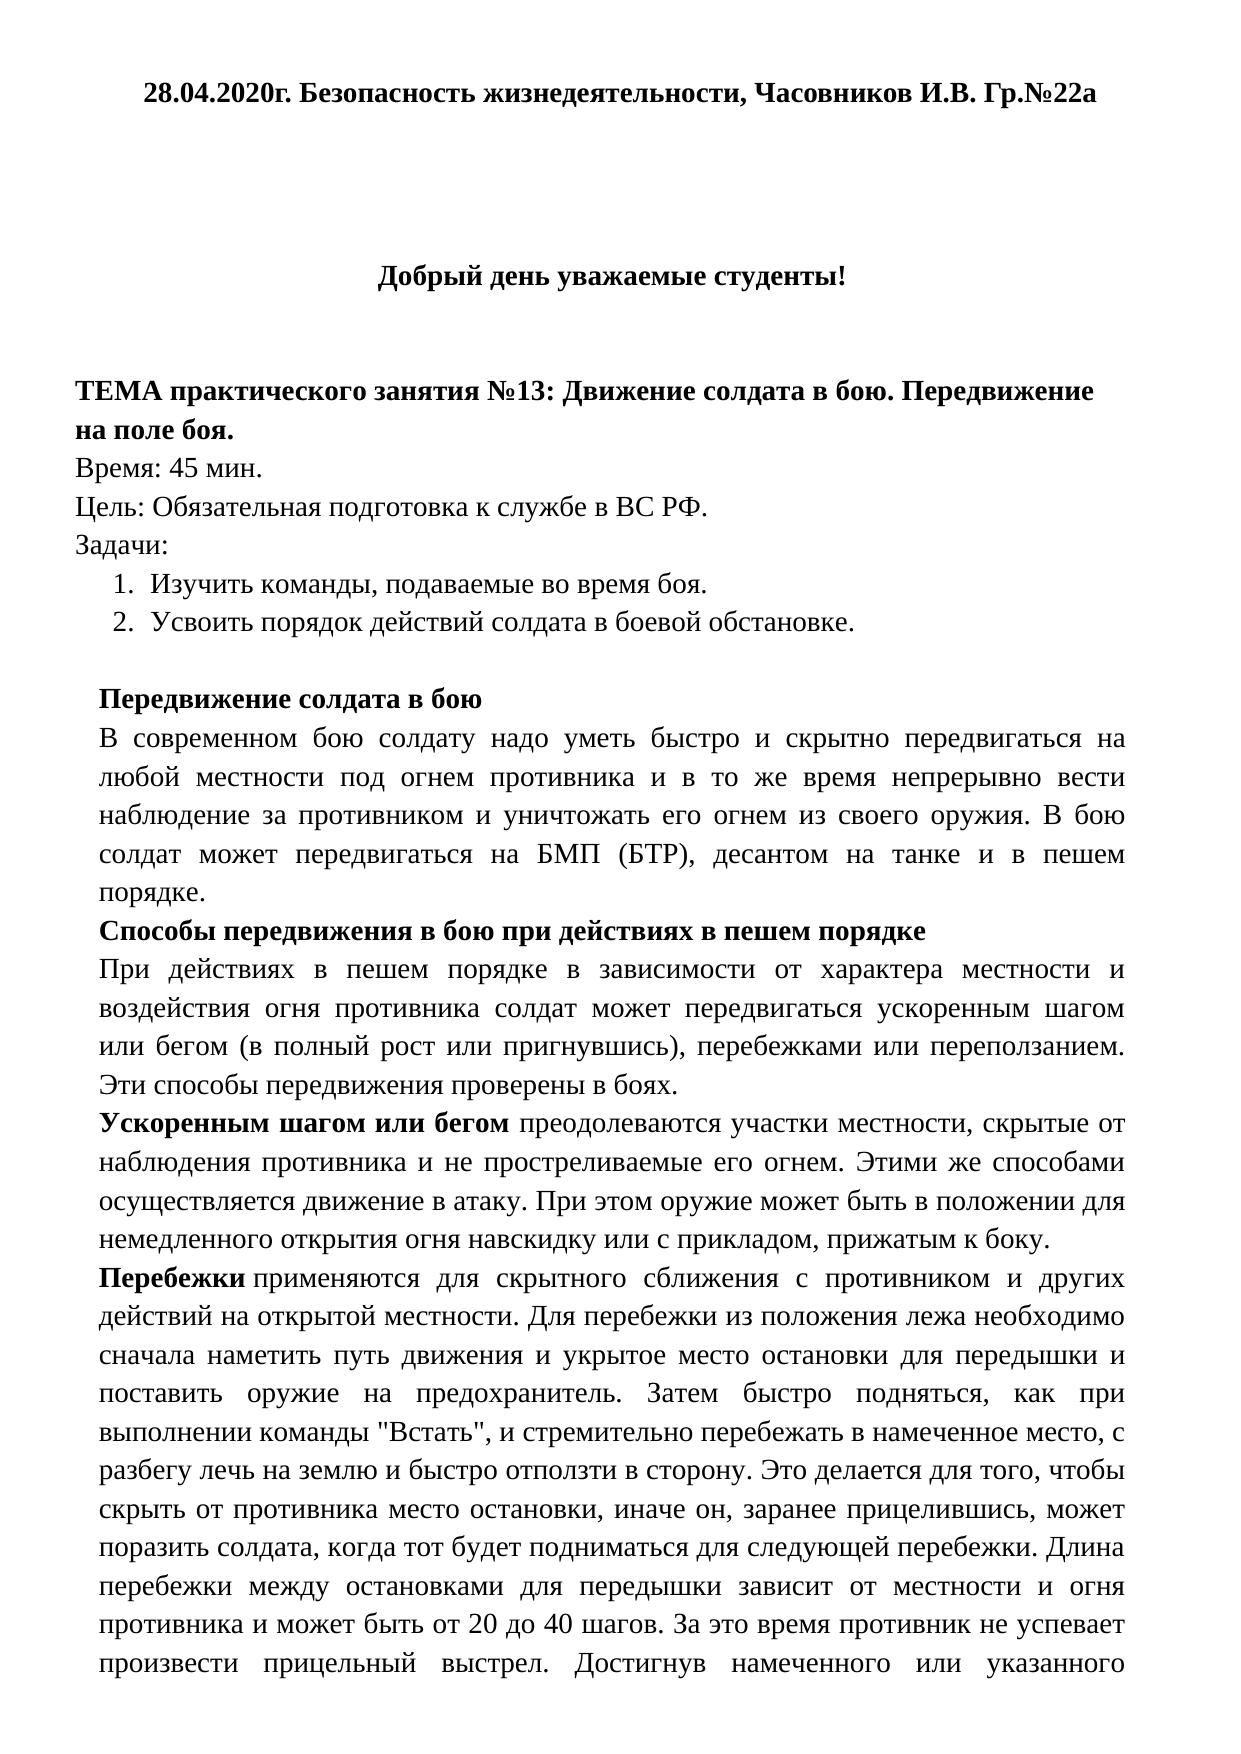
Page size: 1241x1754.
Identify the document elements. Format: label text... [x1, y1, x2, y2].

text В современном бою солдату надо уметь быстро и скрытно передвигаться на любой местности под огнем противника и в то же время непрерывно вести наблюдение за противником и уничтожать его огнем из своего оружия. В бою солдат может передвигаться на БМП (БТР), десантом на танке и в пешем порядке. [98, 720, 1126, 908]
text Задачи: [75, 527, 1126, 561]
text Цель: Обязательная подготовка к службе в ВС РФ. [75, 489, 1126, 522]
text При действиях в пешем порядке в зависимости от характера местности и воздействия огня противника солдат может передвигаться ускоренным шагом или бегом (в полный рост или пригнувшись), перебежками или переползанием. Эти способы передвижения проверены в боях. [98, 951, 1126, 1101]
text Время: 45 мин. [75, 450, 1126, 484]
text Передвижение солдата в бою [98, 682, 1126, 715]
text ТЕМА практического занятия №13: Движение солдата в бою. Передвижение на поле боя. [75, 373, 1126, 445]
text 28.04.2020г. Безопасность жизнедеятельности, Часовников И.В. Гр.№22а [75, 75, 1165, 108]
text Способы передвижения в бою при действиях в пешем порядке [98, 913, 1126, 946]
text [98, 1260, 1126, 1679]
text Ускоренным шагом или бегом преодолеваются участки местности, скрытые от наблюдения противника и не простреливаемые его огнем. Этими же способами осуществляется движение в атаку. При этом оружие может быть в положении для немедленного открытия огня навскидку или с прикладом, прижатым к боку. [98, 1106, 1126, 1255]
list Изучить команды, подаваемые во время боя. [112, 566, 1126, 599]
list Усвоить порядок действий солдата в боевой обстановке. [112, 604, 1126, 638]
text Добрый день уважаемые студенты! [98, 258, 1126, 291]
